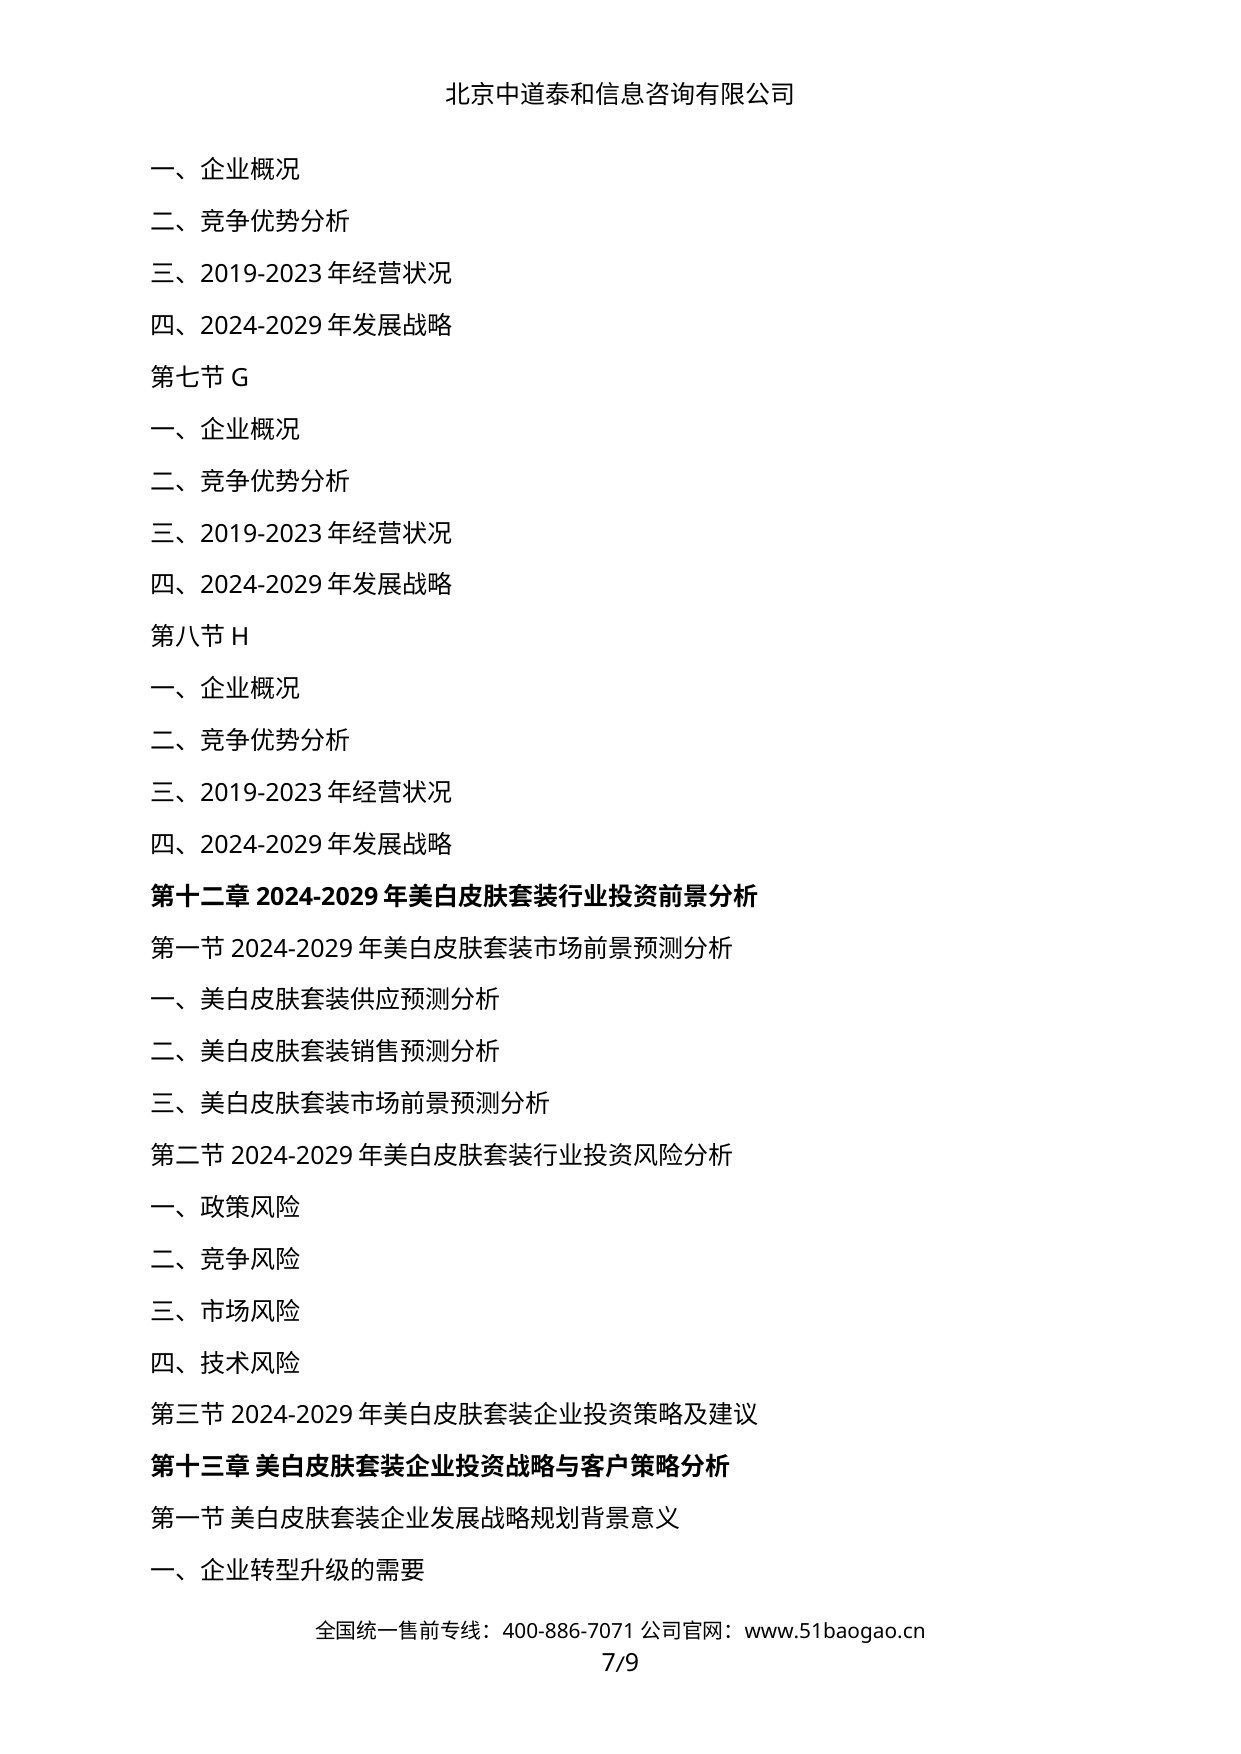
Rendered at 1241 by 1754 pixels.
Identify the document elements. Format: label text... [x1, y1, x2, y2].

text 第十三章 美白皮肤套装企业投资战略与客户策略分析 [150, 1447, 1090, 1483]
text 第二节 2024-2029年美白皮肤套装行业投资风险分析 [150, 1136, 1090, 1172]
text 一、企业转型升级的需要 [150, 1551, 1090, 1587]
text 一、企业概况 [150, 150, 1090, 186]
text 三、2019-2023年经营状况 [150, 513, 1090, 549]
text 二、竞争优势分析 [150, 721, 1090, 757]
text 三、2019-2023年经营状况 [150, 254, 1090, 290]
text 第一节 2024-2029年美白皮肤套装市场前景预测分析 [150, 928, 1090, 964]
text 一、美白皮肤套装供应预测分析 [150, 980, 1090, 1016]
text 第一节 美白皮肤套装企业发展战略规划背景意义 [150, 1499, 1090, 1535]
text 二、竞争优势分析 [150, 461, 1090, 497]
text 四、2024-2029年发展战略 [150, 565, 1090, 601]
text 二、竞争优势分析 [150, 202, 1090, 238]
text 一、政策风险 [150, 1187, 1090, 1224]
text 一、企业概况 [150, 409, 1090, 446]
text 第八节 H [150, 617, 1090, 653]
text 一、企业概况 [150, 669, 1090, 705]
text 第三节 2024-2029年美白皮肤套装企业投资策略及建议 [150, 1395, 1090, 1431]
text 第十二章 2024-2029年美白皮肤套装行业投资前景分析 [150, 876, 1090, 912]
text 二、竞争风险 [150, 1239, 1090, 1276]
text 第七节 G [150, 357, 1090, 394]
text 三、2019-2023年经营状况 [150, 772, 1090, 809]
text 四、2024-2029年发展战略 [150, 824, 1090, 861]
text 三、市场风险 [150, 1291, 1090, 1327]
text 四、2024-2029年发展战略 [150, 306, 1090, 342]
text 三、美白皮肤套装市场前景预测分析 [150, 1084, 1090, 1120]
text 四、技术风险 [150, 1343, 1090, 1379]
text 二、美白皮肤套装销售预测分析 [150, 1032, 1090, 1068]
